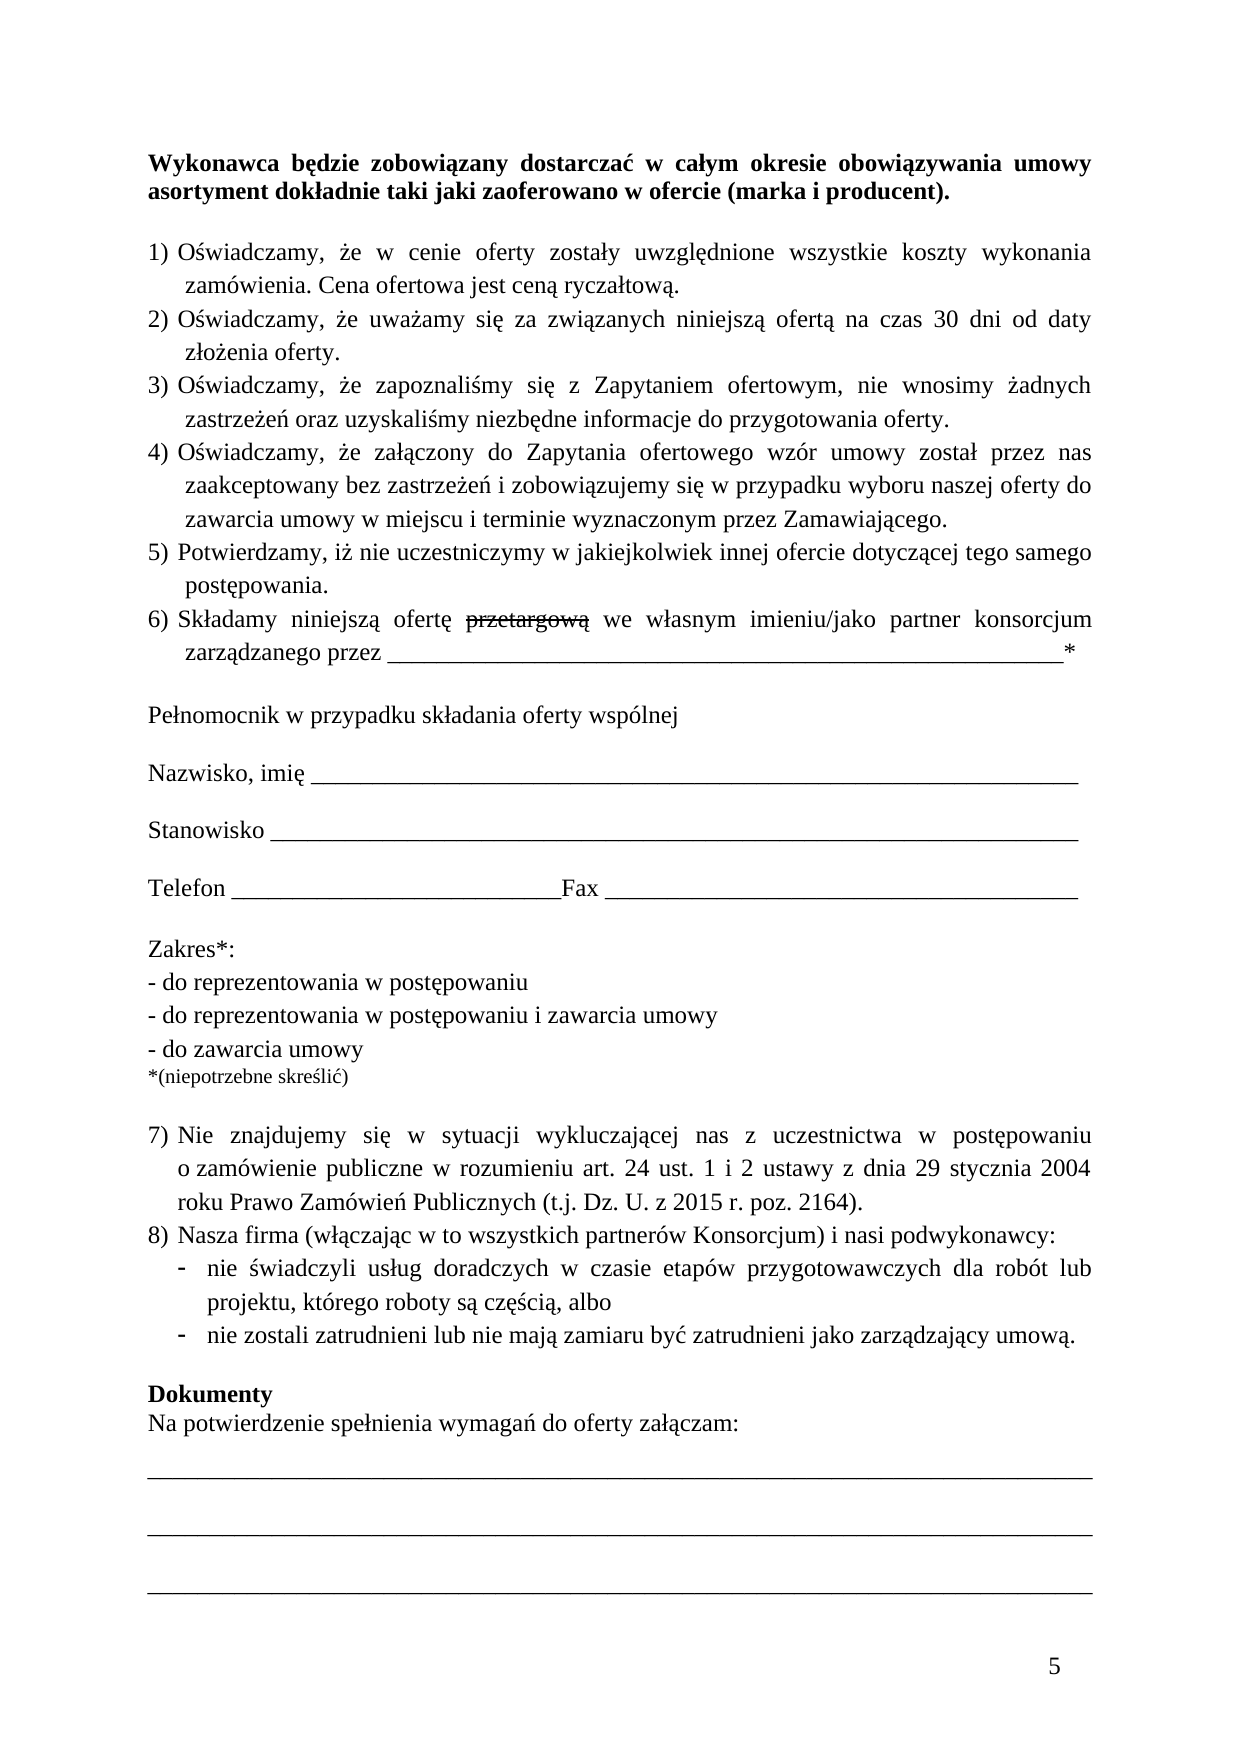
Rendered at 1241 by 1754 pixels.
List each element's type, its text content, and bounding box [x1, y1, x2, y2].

list nie zostali zatrudnieni lub nie mają zamiaru być zatrudnieni jako zarządzający umową. [177, 1317, 1092, 1350]
text *(niepotrzebne skreślić) [148, 1064, 1092, 1088]
text Dokumenty [148, 1379, 1092, 1408]
list Oświadczamy, że zapoznaliśmy się z Zapytaniem ofertowym, nie wnosimy żadnych zastrzeżeń oraz uzyskaliśmy niezbędne informacje do przygotowania oferty. [148, 367, 1092, 434]
text Na potwierdzenie spełnienia wymagań do oferty załączam: [148, 1408, 1092, 1436]
text - do reprezentowania w postępowaniu [148, 964, 1092, 997]
text Pełnomocnik w przypadku składania oferty wspólnej [148, 701, 1092, 729]
text Wykonawca będzie zobowiązany dostarczać w całym okresie obowiązywania umowy asortyment dokładnie taki jaki zaoferowano w ofercie (marka i producent). [148, 148, 1092, 205]
list Nasza firma (włączając w to wszystkich partnerów Konsorcjum) i nasi podwykonawcy: [148, 1217, 1092, 1250]
list Oświadczamy, że załączony do Zapytania ofertowego wzór umowy został przez nas zaakceptowany bez zastrzeżeń i zobowiązujemy się w przypadku wyboru naszej oferty do zawarcia umowy w miejscu i terminie wyznaczonym przez Zamawiającego. [148, 434, 1092, 534]
text Stanowisko [148, 816, 1092, 844]
text Zakres*: [148, 931, 1092, 964]
text - do reprezentowania w postępowaniu i zawarcia umowy [148, 997, 1092, 1031]
list Potwierdzamy, iż nie uczestniczymy w jakiejkolwiek innej ofercie dotyczącej tego samego postępowania. [148, 534, 1092, 601]
list Składamy niniejszą ofertę przetargową we własnym imieniu/jako partner konsorcjum zarządzanego przez * [148, 601, 1092, 667]
list Oświadczamy, że w cenie oferty zostały uwzględnione wszystkie koszty wykonania zamówienia. Cena ofertowa jest ceną ryczałtową. [148, 234, 1092, 301]
text Nazwisko, imię [148, 758, 1092, 787]
list nie świadczyli usług doradczych w czasie etapów przygotowawczych dla robót lub projektu, którego roboty są częścią, albo [177, 1250, 1092, 1317]
list Nie znajdujemy się w sytuacji wykluczającej nas z uczestnictwa w postępowaniu o zamówienie publiczne w rozumieniu art. 24 ust. 1 i 2 ustawy z dnia 29 stycznia 2004 roku Prawo Zamówień Publicznych (t.j. Dz. U. z 2015 r. poz. 2164). [148, 1117, 1092, 1217]
list Oświadczamy, że uważamy się za związanych niniejszą ofertą na czas 30 dni od daty złożenia oferty. [148, 301, 1092, 367]
text - do zawarcia umowy [148, 1031, 1092, 1064]
text Telefon Fax [148, 873, 1092, 902]
